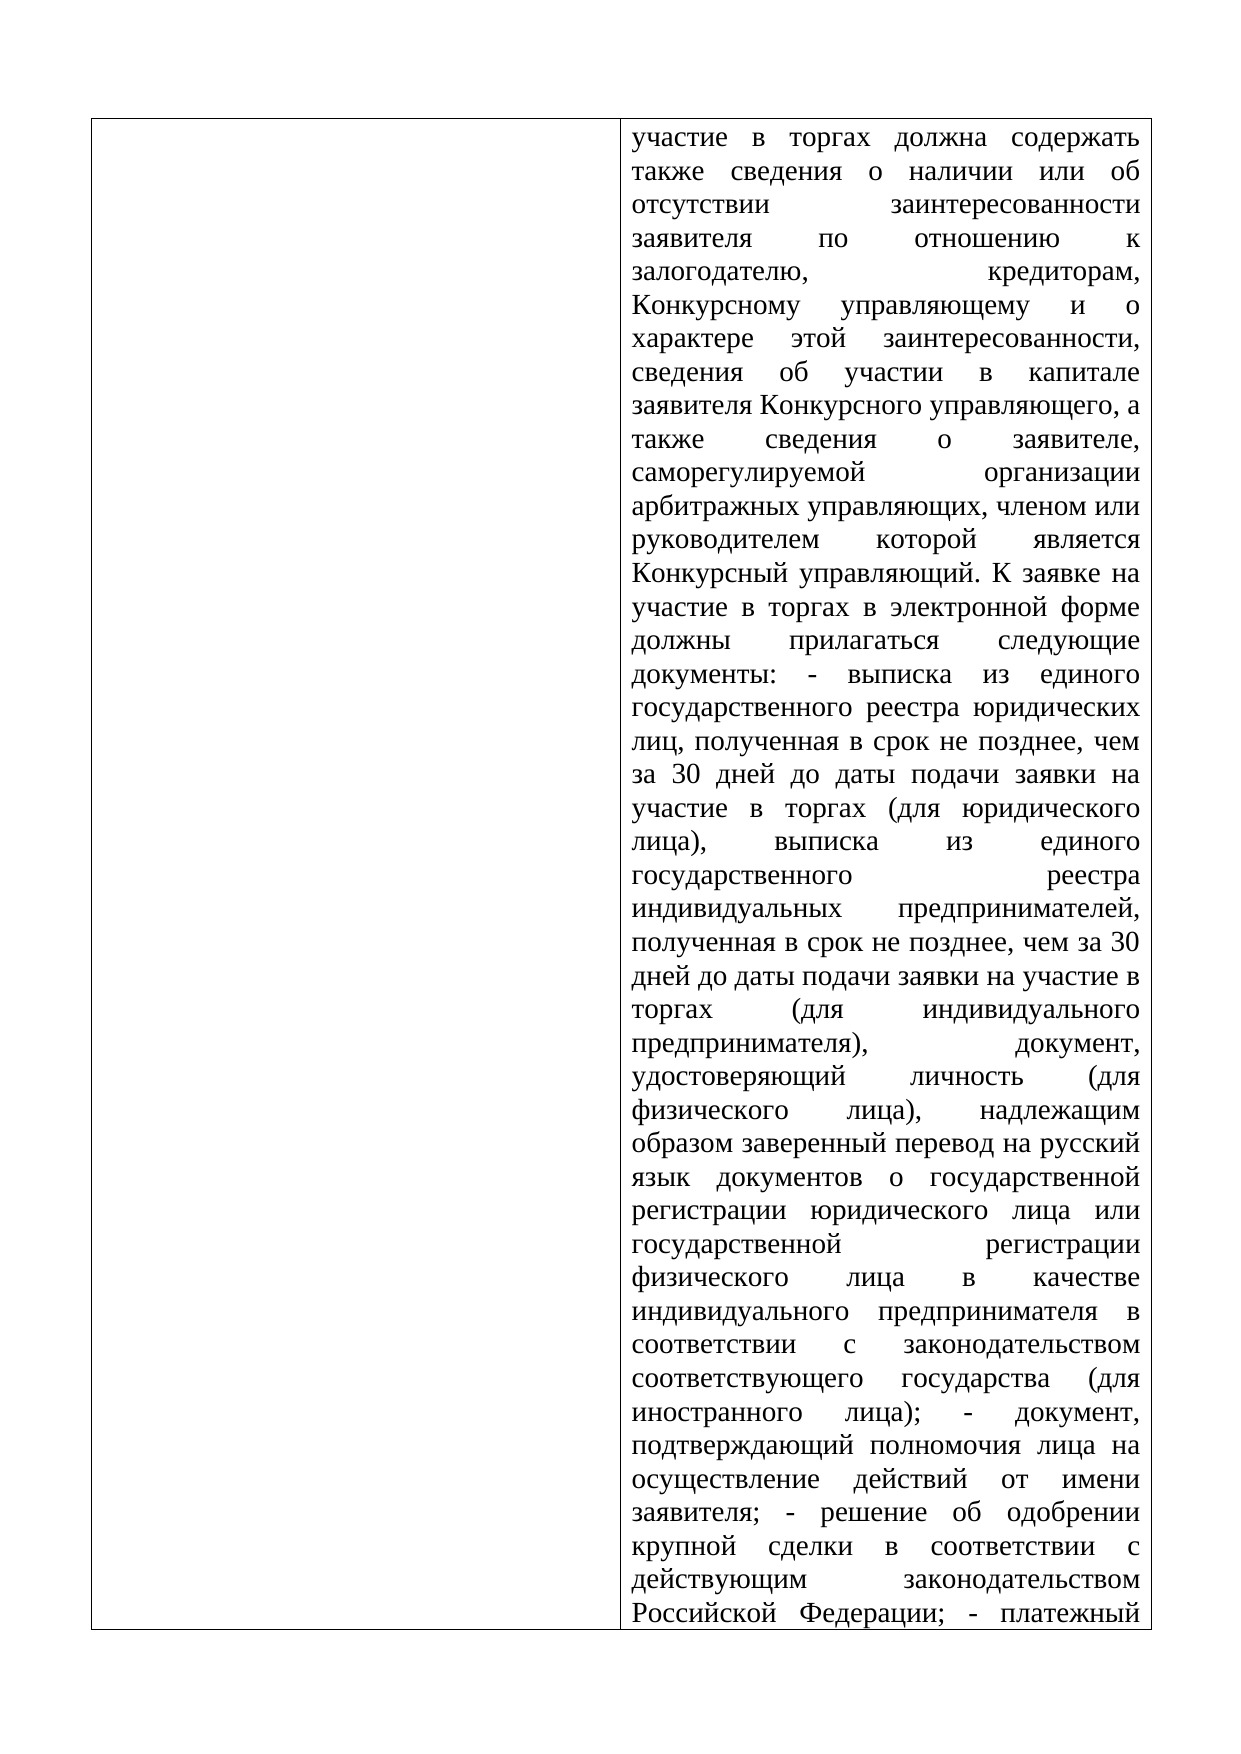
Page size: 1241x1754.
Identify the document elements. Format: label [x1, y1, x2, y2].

table_cell [621, 119, 1151, 1628]
table_cell [92, 119, 620, 1628]
